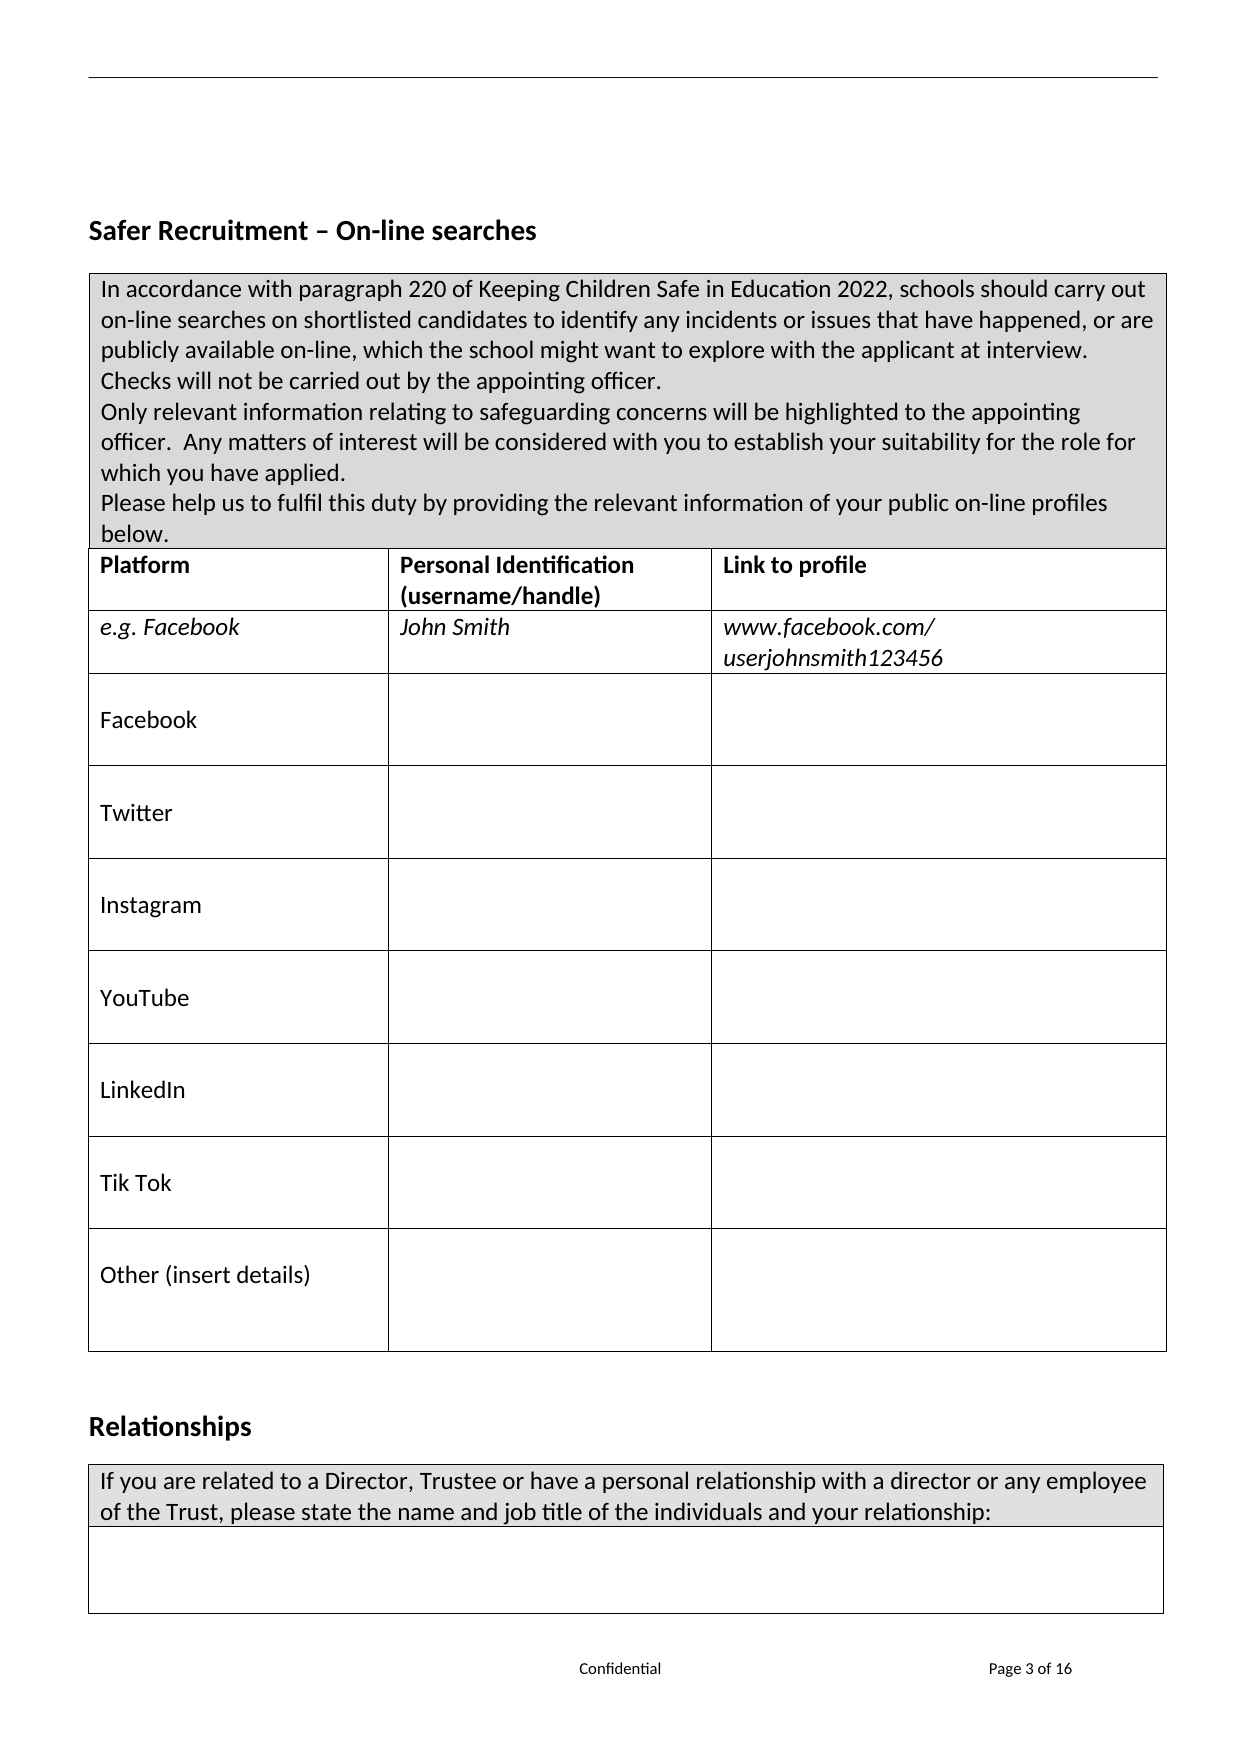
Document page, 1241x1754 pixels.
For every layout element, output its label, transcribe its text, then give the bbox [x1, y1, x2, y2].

table_header If you are related to a Director, Trustee or have a personal relationship with a director or any employee of the Trust, please state the name and job title of the individuals and your relationship: [89, 1465, 1163, 1526]
table_cell [712, 859, 1166, 950]
table_cell [389, 1044, 711, 1136]
table_cell [712, 951, 1166, 1043]
text Relationships [89, 1408, 1152, 1444]
table_cell Facebook [89, 674, 388, 765]
table_cell [389, 951, 711, 1043]
table_cell [712, 766, 1166, 858]
table_cell [712, 1137, 1166, 1228]
table_cell [712, 674, 1166, 765]
table_cell e.g. Facebook [89, 611, 388, 672]
table_cell YouTube [89, 951, 388, 1043]
table_cell [389, 674, 711, 765]
table_cell [389, 766, 711, 858]
table_cell [389, 1229, 711, 1351]
table_cell Personal Identification (username/handle) [389, 549, 711, 610]
table_cell Instagram [89, 859, 388, 950]
table_cell John Smith [389, 611, 711, 672]
table_cell Twitter [89, 766, 388, 858]
table_cell Other (insert details) [89, 1229, 388, 1351]
table_cell [712, 1044, 1166, 1136]
table_header In accordance with paragraph 220 of Keeping Children Safe in Education 2022, schools should carry out on-line searches on shortlisted candidates to identify any incidents or issues that have happened, or are publicly available on-line, which the school might want to explore with the applicant at interview. Checks will not be carried out by the appointing officer. Only relevant information relating to safeguarding concerns will be highlighted to the appointing officer. Any matters of interest will be considered with you to establish your suitability for the role for which you have applied. Please help us to fulfil this duty by providing the relevant information of your public on-line profiles below. [90, 274, 1166, 548]
text Safer Recruitment – On-line searches [89, 212, 1152, 247]
table_cell Platform [89, 549, 388, 610]
table_cell LinkedIn [89, 1044, 388, 1136]
table_cell Tik Tok [89, 1137, 388, 1228]
table_cell www.facebook.com/userjohnsmith123456 [712, 611, 1166, 672]
table_cell Link to profile [712, 549, 1166, 610]
table_cell [712, 1229, 1166, 1351]
table_cell [389, 859, 711, 950]
table_cell [89, 1527, 1163, 1612]
table_cell [389, 1137, 711, 1228]
